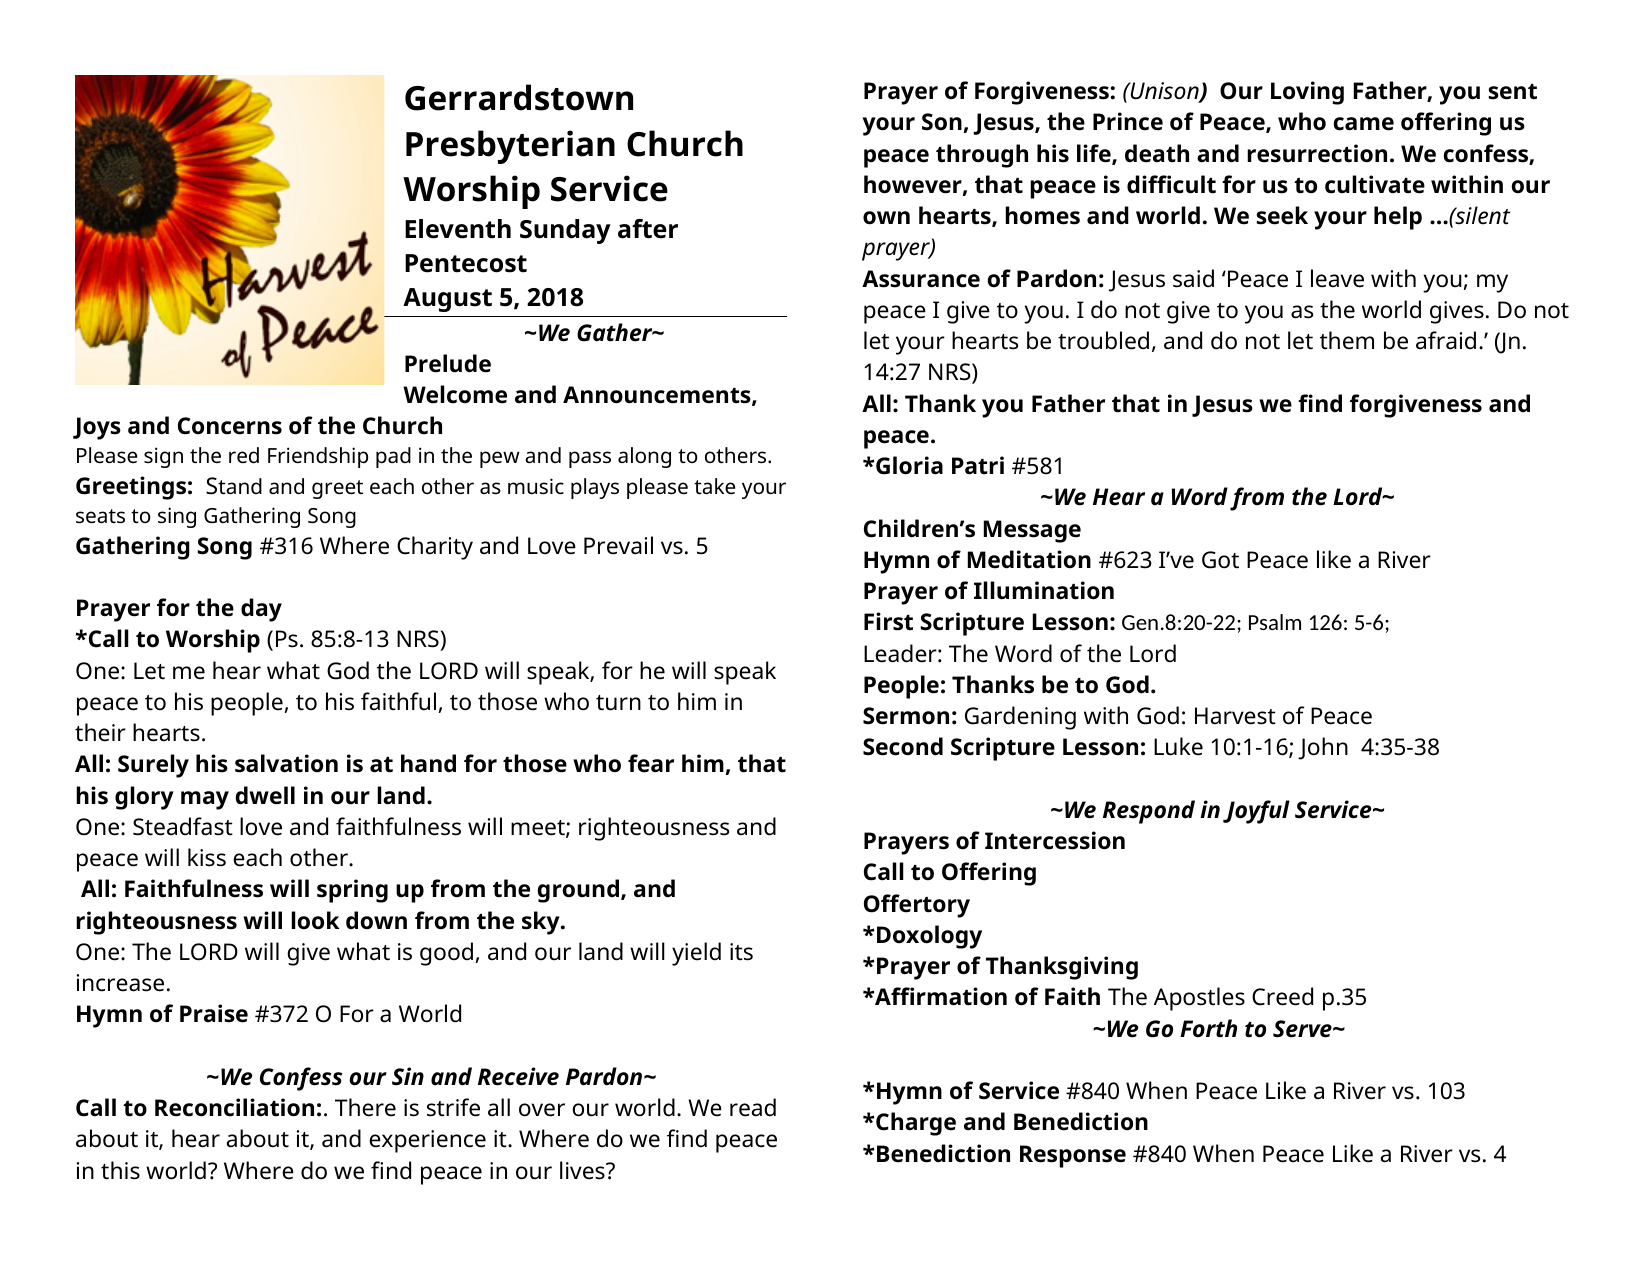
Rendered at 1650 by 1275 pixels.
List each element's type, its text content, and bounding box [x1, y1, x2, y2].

text *Affirmation of Faith The Apostles Creed p.35 [862, 981, 1575, 1012]
text Prayer of Forgiveness: (Unison) Our Loving Father, you sent your Son, Jesus, the Prince of Peace, who came offering us peace through his life, death and resurrection. We confess, however, that peace is difficult for us to cultivate within our own hearts, homes and world. We seek your help …(silent prayer) [862, 75, 1575, 262]
text *Gloria Patri #581 [862, 450, 1575, 481]
text All: Surely his salvation is at hand for those who fear him, that his glory may dwell in our land. [75, 748, 787, 811]
text People: Thanks be to God. [862, 669, 1575, 700]
text Prayer for the day [75, 592, 787, 623]
text *Charge and Benediction [862, 1106, 1575, 1137]
text One: Steadfast love and faithfulness will meet; righteousness and peace will kiss each other. [75, 811, 787, 873]
text Hymn of Praise #372 O For a World [75, 998, 787, 1030]
text *Doxology [862, 919, 1575, 950]
text ~We Go Forth to Serve~ [862, 1012, 1575, 1044]
text Prayer of Illumination [862, 575, 1575, 606]
text Eleventh Sunday after Pentecost [385, 211, 787, 279]
text Gathering Song #316 Where Charity and Love Prevail vs. 5 [75, 530, 787, 561]
text Prelude [385, 348, 787, 379]
text Second Scripture Lesson: Luke 10:1-16; John 4:35-38 [862, 731, 1575, 762]
text One: The LORD will give what is good, and our land will yield its increase. [75, 936, 787, 998]
text All: Thank you Father that in Jesus we find forgiveness and peace. [862, 387, 1575, 450]
text August 5, 2018 [385, 279, 787, 316]
text Hymn of Meditation #623 I’ve Got Peace like a River [862, 544, 1575, 575]
text Children’s Message [862, 512, 1575, 544]
text ~We Respond in Joyful Service~ [862, 794, 1575, 825]
text Call to Offering [862, 856, 1575, 887]
text *Call to Worship (Ps. 85:8-13 NRS) [75, 623, 787, 655]
text ~We Confess our Sin and Receive Pardon~ [75, 1061, 787, 1092]
text ~We Gather~ [385, 317, 787, 348]
text All: Faithfulness will spring up from the ground, and righteousness will look down from the sky. [75, 873, 787, 936]
text *Benediction Response #840 When Peace Like a River vs. 4 [862, 1137, 1575, 1169]
text Leader: The Word of the Lord [862, 637, 1575, 669]
text Sermon: Gardening with God: Harvest of Peace [862, 700, 1575, 731]
text ~We Hear a Word from the Lord~ [862, 481, 1575, 512]
text First Scripture Lesson: Gen.8:20-22; Psalm 126: 5-6; [862, 606, 1575, 637]
text *Prayer of Thanksgiving [862, 950, 1575, 981]
text *Hymn of Service #840 When Peace Like a River vs. 103 [862, 1075, 1575, 1106]
text Assurance of Pardon: Jesus said ‘Peace I leave with you; my peace I give to you. I do not give to you as the world gives. Do not let your hearts be troubled, and do not let them be afraid.’ (Jn. 14:27 NRS) [862, 262, 1575, 387]
text Greetings: Stand and greet each other as music plays please take your seats to sing Gathering Song [75, 470, 787, 530]
text Offertory [862, 887, 1575, 919]
text Gerrardstown Presbyterian Church Worship Service [385, 75, 787, 211]
picture [75, 75, 385, 385]
text Prayers of Intercession [862, 825, 1575, 856]
text Call to Reconciliation:. There is strife all over our world. We read about it, hear about it, and experience it. Where do we find peace in this world? Where do we find peace in our lives? [75, 1092, 787, 1186]
text Please sign the red Friendship pad in the pew and pass along to others. [75, 442, 787, 470]
text One: Let me hear what God the LORD will speak, for he will speak peace to his people, to his faithful, to those who turn to him in their hearts. [75, 655, 787, 748]
text Welcome and Announcements, Joys and Concerns of the Church [75, 379, 787, 442]
